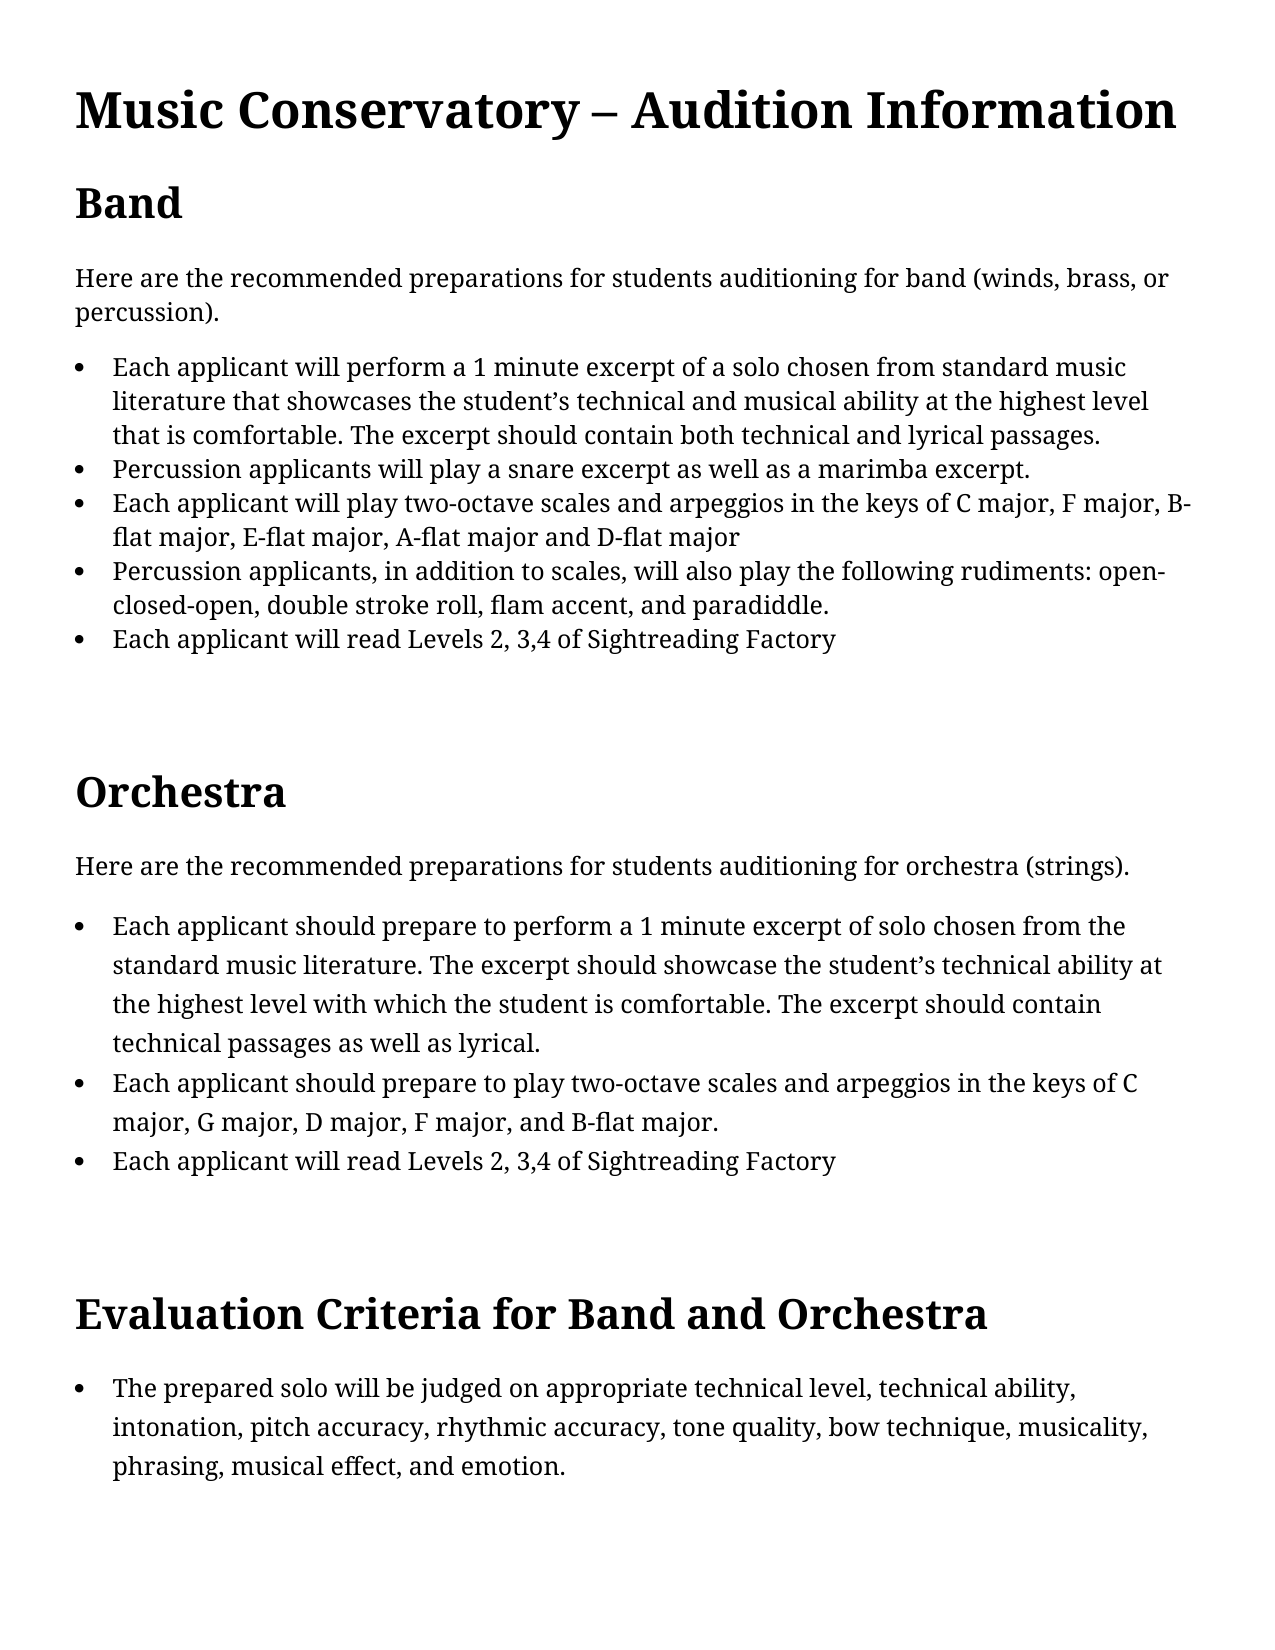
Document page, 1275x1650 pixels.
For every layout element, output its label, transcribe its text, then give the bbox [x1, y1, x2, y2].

list Each applicant will read Levels 2, 3,4 of Sightreading Factory [75, 1144, 1200, 1178]
list Each applicant should prepare to perform a 1 minute excerpt of solo chosen from the standard music literature. The excerpt should showcase the student’s technical ability at the highest level with which the student is comfortable. The excerpt should contain technical passages as well as lyrical. [75, 909, 1200, 1060]
text Band [75, 174, 1200, 231]
text Here are the recommended preparations for students auditioning for band (winds, brass, or percussion). [75, 260, 1200, 328]
text Music Conservatory – Audition Information [75, 75, 1200, 143]
text Orchestra [75, 763, 1200, 819]
list Each applicant should prepare to play two-octave scales and arpeggios in the keys of C major, G major, D major, F major, and B-flat major. [75, 1065, 1200, 1138]
list Percussion applicants will play a snare excerpt as well as a marimba excerpt. [75, 451, 1200, 485]
list The prepared solo will be judged on appropriate technical level, technical ability, intonation, pitch accuracy, rhythmic accuracy, tone quality, bow technique, musicality, phrasing, musical effect, and emotion. [75, 1371, 1200, 1483]
list Each applicant will perform a 1 minute excerpt of a solo chosen from standard music literature that showcases the student’s technical and musical ability at the highest level that is comfortable. The excerpt should contain both technical and lyrical passages. [75, 349, 1200, 451]
list Each applicant will read Levels 2, 3,4 of Sightreading Factory [75, 622, 1200, 656]
list Each applicant will play two-octave scales and arpeggios in the keys of C major, F major, B-flat major, E-flat major, A-flat major and D-flat major [75, 485, 1200, 553]
list Percussion applicants, in addition to scales, will also play the following rudiments: open-closed-open, double stroke roll, flam accent, and paradiddle. [75, 553, 1200, 622]
text Here are the recommended preparations for students auditioning for orchestra (strings). [75, 849, 1200, 883]
text Evaluation Criteria for Band and Orchestra [75, 1284, 1200, 1341]
